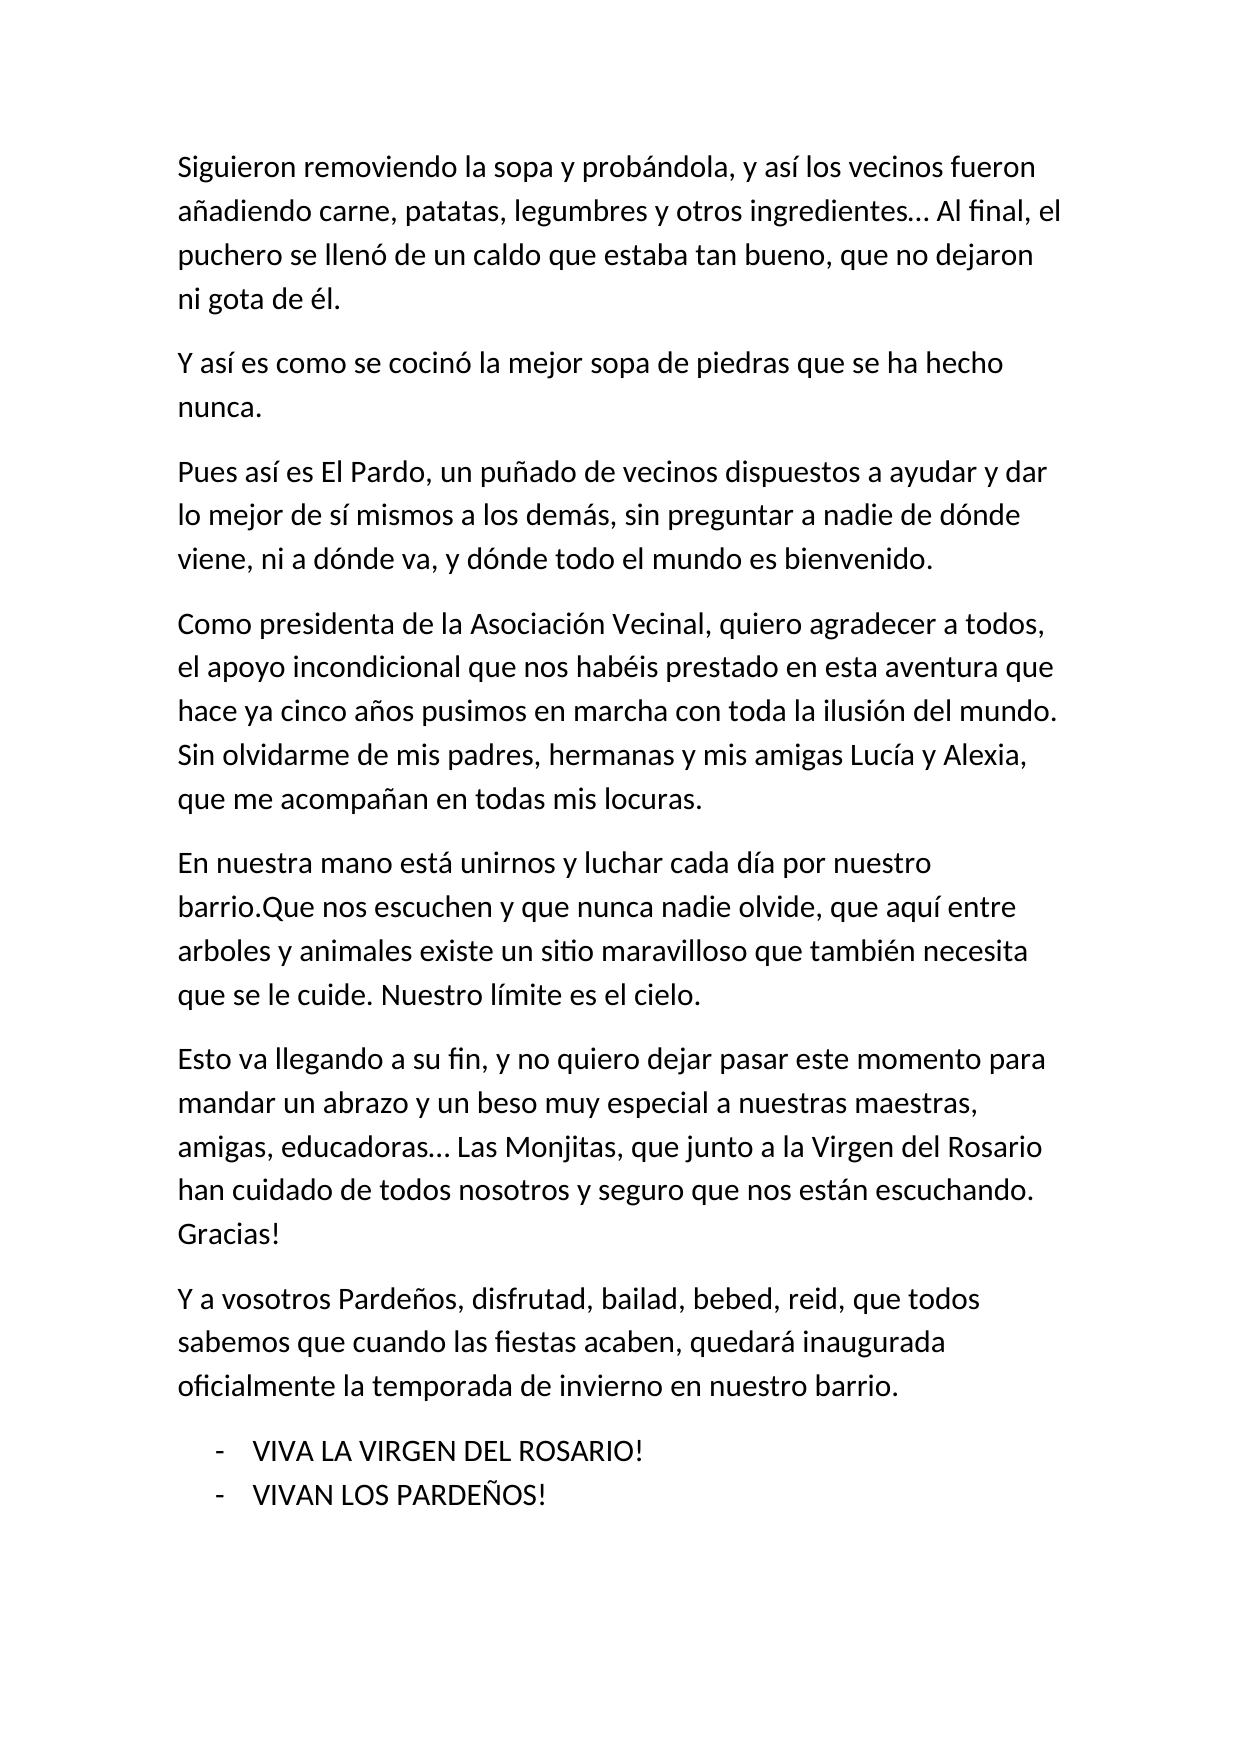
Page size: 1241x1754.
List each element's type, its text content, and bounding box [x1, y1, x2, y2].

text Y a vosotros Pardeños, disfrutad, bailad, bebed, reid, que todos sabemos que cuando las fiestas acaben, quedará inaugurada oficialmente la temporada de invierno en nuestro barrio. [177, 1279, 1063, 1404]
list VIVA LA VIRGEN DEL ROSARIO! [215, 1431, 1063, 1469]
text Siguieron removiendo la sopa y probándola, y así los vecinos fueron añadiendo carne, patatas, legumbres y otros ingredientes… Al final, el puchero se llenó de un caldo que estaba tan bueno, que no dejaron ni gota de él. [177, 148, 1063, 317]
text Y así es como se cocinó la mejor sopa de piedras que se ha hecho nunca. [177, 343, 1063, 425]
text Como presidenta de la Asociación Vecinal, quiero agradecer a todos, el apoyo incondicional que nos habéis prestado en esta aventura que hace ya cinco años pusimos en marcha con toda la ilusión del mundo. Sin olvidarme de mis padres, hermanas y mis amigas Lucía y Alexia, que me acompañan en todas mis locuras. [177, 604, 1063, 817]
text Esto va llegando a su fin, y no quiero dejar pasar este momento para mandar un abrazo y un beso muy especial a nuestras maestras, amigas, educadoras… Las Monjitas, que junto a la Virgen del Rosario han cuidado de todos nosotros y seguro que nos están escuchando. Gracias! [177, 1039, 1063, 1252]
text Pues así es El Pardo, un puñado de vecinos dispuestos a ayudar y dar lo mejor de sí mismos a los demás, sin preguntar a nadie de dónde viene, ni a dónde va, y dónde todo el mundo es bienvenido. [177, 452, 1063, 577]
list VIVAN LOS PARDEÑOS! [215, 1475, 1063, 1513]
text En nuestra mano está unirnos y luchar cada día por nuestro barrio.Que nos escuchen y que nunca nadie olvide, que aquí entre arboles y animales existe un sitio maravilloso que también necesita que se le cuide. Nuestro límite es el cielo. [177, 843, 1063, 1013]
